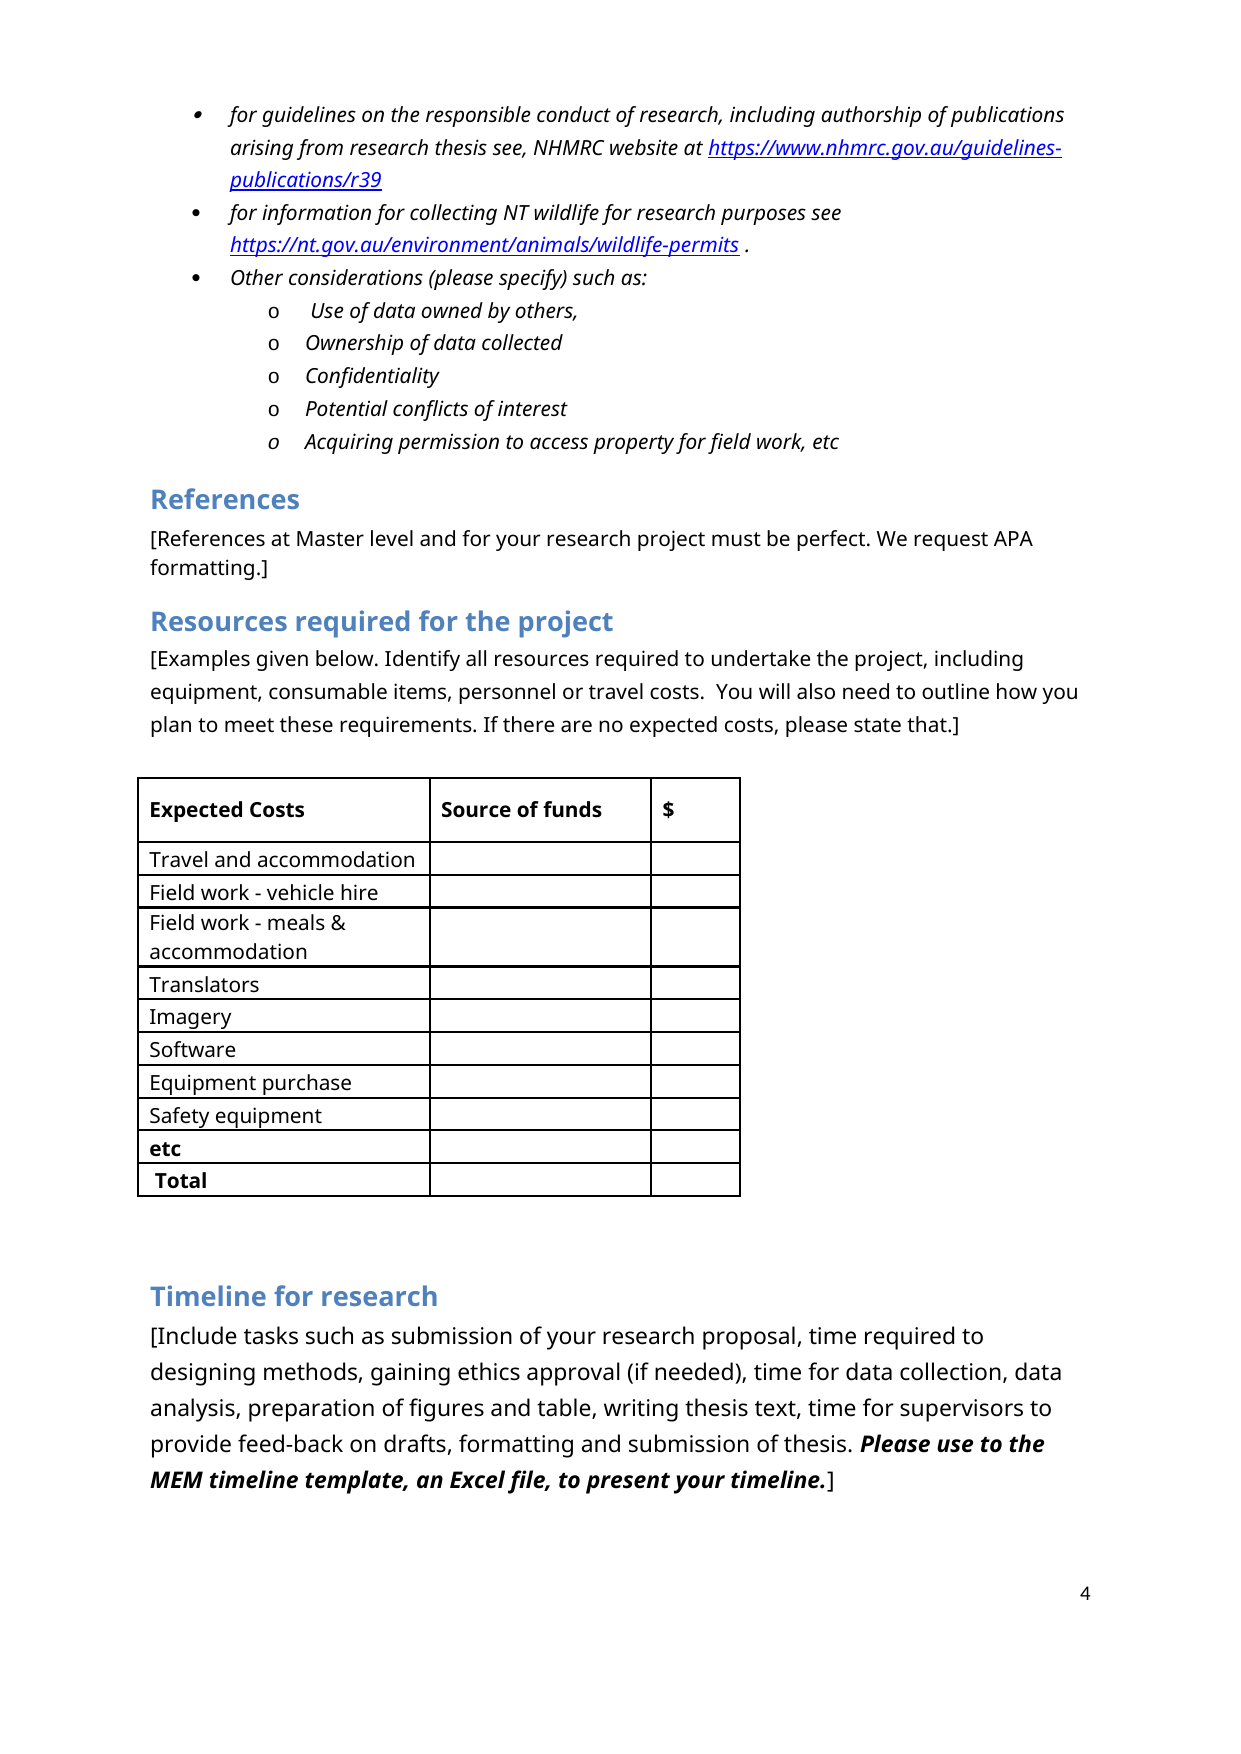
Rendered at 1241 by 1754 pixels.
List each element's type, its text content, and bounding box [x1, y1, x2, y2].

list Confidentiality [267, 361, 1090, 390]
table_cell [431, 1000, 650, 1031]
table_cell [652, 1033, 739, 1064]
list for guidelines on the responsible conduct of research, including authorship of publications arising from research thesis see, NHMRC website at https://www.nhmrc.gov.au/guidelines-publications/r39 [192, 100, 1090, 194]
list for information for collecting NT wildlife for research purposes see https://nt.gov.au/environment/animals/wildlife-permits . [192, 198, 1090, 259]
table_cell [652, 1131, 739, 1162]
table_cell Safety equipment [139, 1099, 429, 1129]
table_cell [431, 876, 650, 906]
table_header Expected Costs [139, 779, 429, 841]
table_cell Field work - vehicle hire [139, 876, 429, 906]
table_cell Imagery [139, 1000, 429, 1031]
table_cell etc [139, 1131, 429, 1162]
table_cell [652, 876, 739, 906]
list Acquiring permission to access property for field work, etc [267, 427, 1090, 456]
table_cell [652, 968, 739, 998]
table_cell [431, 909, 650, 965]
table_cell Translators [139, 968, 429, 998]
table_cell [431, 1164, 650, 1195]
table_header $ [652, 779, 739, 841]
table_cell [431, 1099, 650, 1129]
table_cell [652, 1066, 739, 1097]
list Use of data owned by others, [267, 296, 1090, 324]
text [References at Master level and for your research project must be perfect. We request APA formatting.] [150, 523, 1090, 581]
text [Examples given below. Identify all resources required to undertake the project, including equipment, consumable items, personnel or travel costs. You will also need to outline how you plan to meet these requirements. If there are no expected costs, please state that.] [150, 644, 1090, 738]
subtitle References [150, 481, 1090, 517]
table_cell [652, 843, 739, 873]
table_cell Travel and accommodation [139, 843, 429, 873]
list Ownership of data collected [267, 328, 1090, 357]
subtitle Timeline for research [150, 1278, 1090, 1315]
table_cell [431, 1066, 650, 1097]
subtitle Resources required for the project [150, 602, 1090, 639]
table_cell [652, 1164, 739, 1195]
table_header Source of funds [431, 779, 650, 841]
table_cell [431, 843, 650, 873]
list Potential conflicts of interest [267, 394, 1090, 423]
table_cell [652, 1000, 739, 1031]
text [Include tasks such as submission of your research proposal, time required to designing methods, gaining ethics approval (if needed), time for data collection, data analysis, preparation of figures and table, writing thesis text, time for supervisors to provide feed-back on drafts, formatting and submission of thesis. Please use to the MEM timeline template, an Excel file, to present your timeline.] [150, 1320, 1090, 1495]
table_cell Equipment purchase [139, 1066, 429, 1097]
table_cell Total [139, 1164, 429, 1195]
table_cell Software [139, 1033, 429, 1064]
table_cell [652, 1099, 739, 1129]
list Other considerations (please specify) such as: [192, 263, 1090, 292]
table_cell Field work - meals & accommodation [139, 909, 429, 965]
table_cell [431, 968, 650, 998]
table_cell [431, 1033, 650, 1064]
table_cell [652, 909, 739, 965]
table_cell [431, 1131, 650, 1162]
